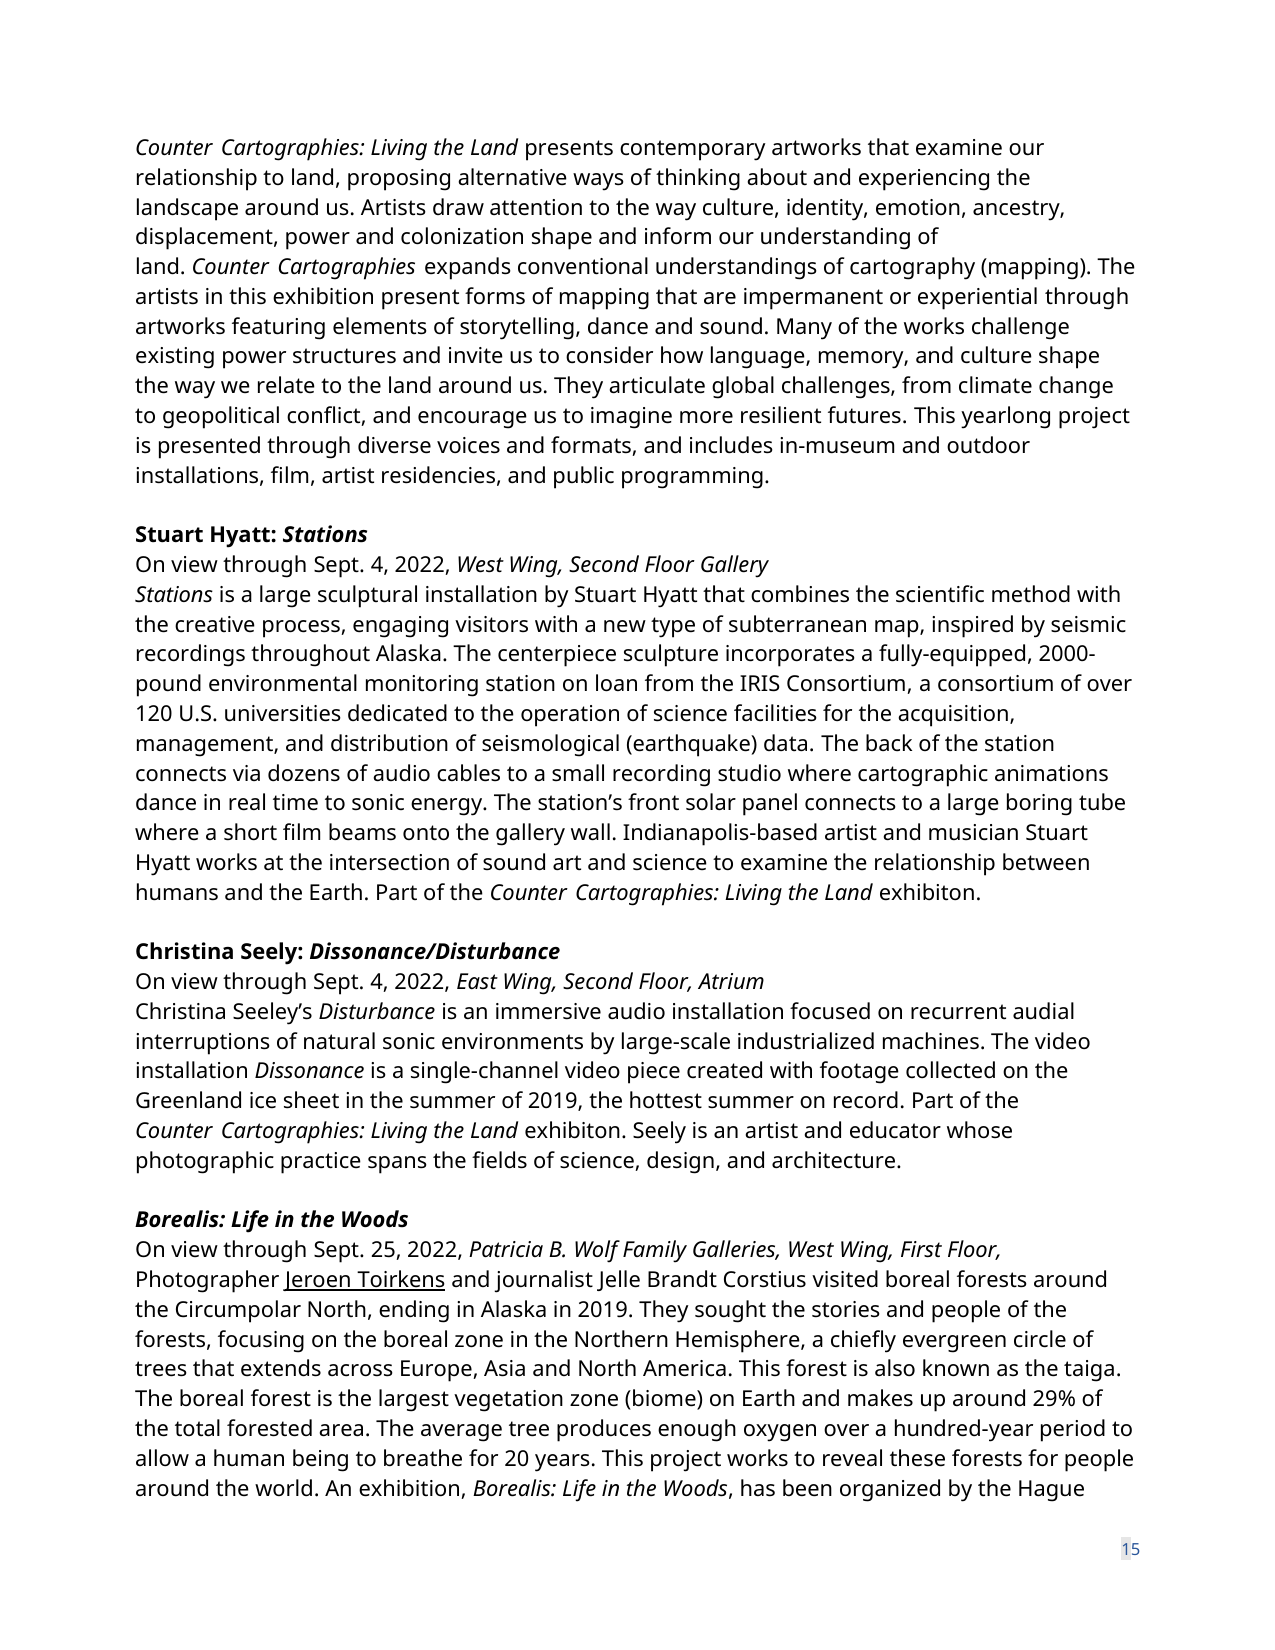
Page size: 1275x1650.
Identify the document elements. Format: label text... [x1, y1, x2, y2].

text Christina Seely: Dissonance/Disturbance [135, 936, 1140, 966]
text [135, 1204, 1140, 1502]
text On view through Sept. 4, 2022, East Wing, Second Floor, Atrium Christina Seeley’s Disturbance is an immersive audio installation focused on recurrent audial interruptions of natural sonic environments by large-scale industrialized machines. The video installation Dissonance is a single-channel video piece created with footage collected on the Greenland ice sheet in the summer of 2019, the hottest summer on record. Part of the Counter Cartographies: Living the Land exhibiton. Seely is an artist and educator whose photographic practice spans the fields of science, design, and architecture. [135, 966, 1140, 1174]
text On view through Sept. 4, 2022, West Wing, Second Floor Gallery Stations is a large sculptural installation by Stuart Hyatt that combines the scientific method with the creative process, engaging visitors with a new type of subterranean map, inspired by seismic recordings throughout Alaska. The centerpiece sculpture incorporates a fully-equipped, 2000-pound environmental monitoring station on loan from the IRIS Consortium, a consortium of over 120 U.S. universities dedicated to the operation of science facilities for the acquisition, management, and distribution of seismological (earthquake) data. The back of the station connects via dozens of audio cables to a small recording studio where cartographic animations dance in real time to sonic energy. The station’s front solar panel connects to a large boring tube where a short film beams onto the gallery wall. Indianapolis-based artist and musician Stuart Hyatt works at the intersection of sound art and science to examine the relationship between humans and the Earth. Part of the Counter Cartographies: Living the Land exhibiton. [135, 549, 1140, 906]
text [135, 132, 1140, 489]
text Stuart Hyatt: Stations [135, 519, 1140, 549]
